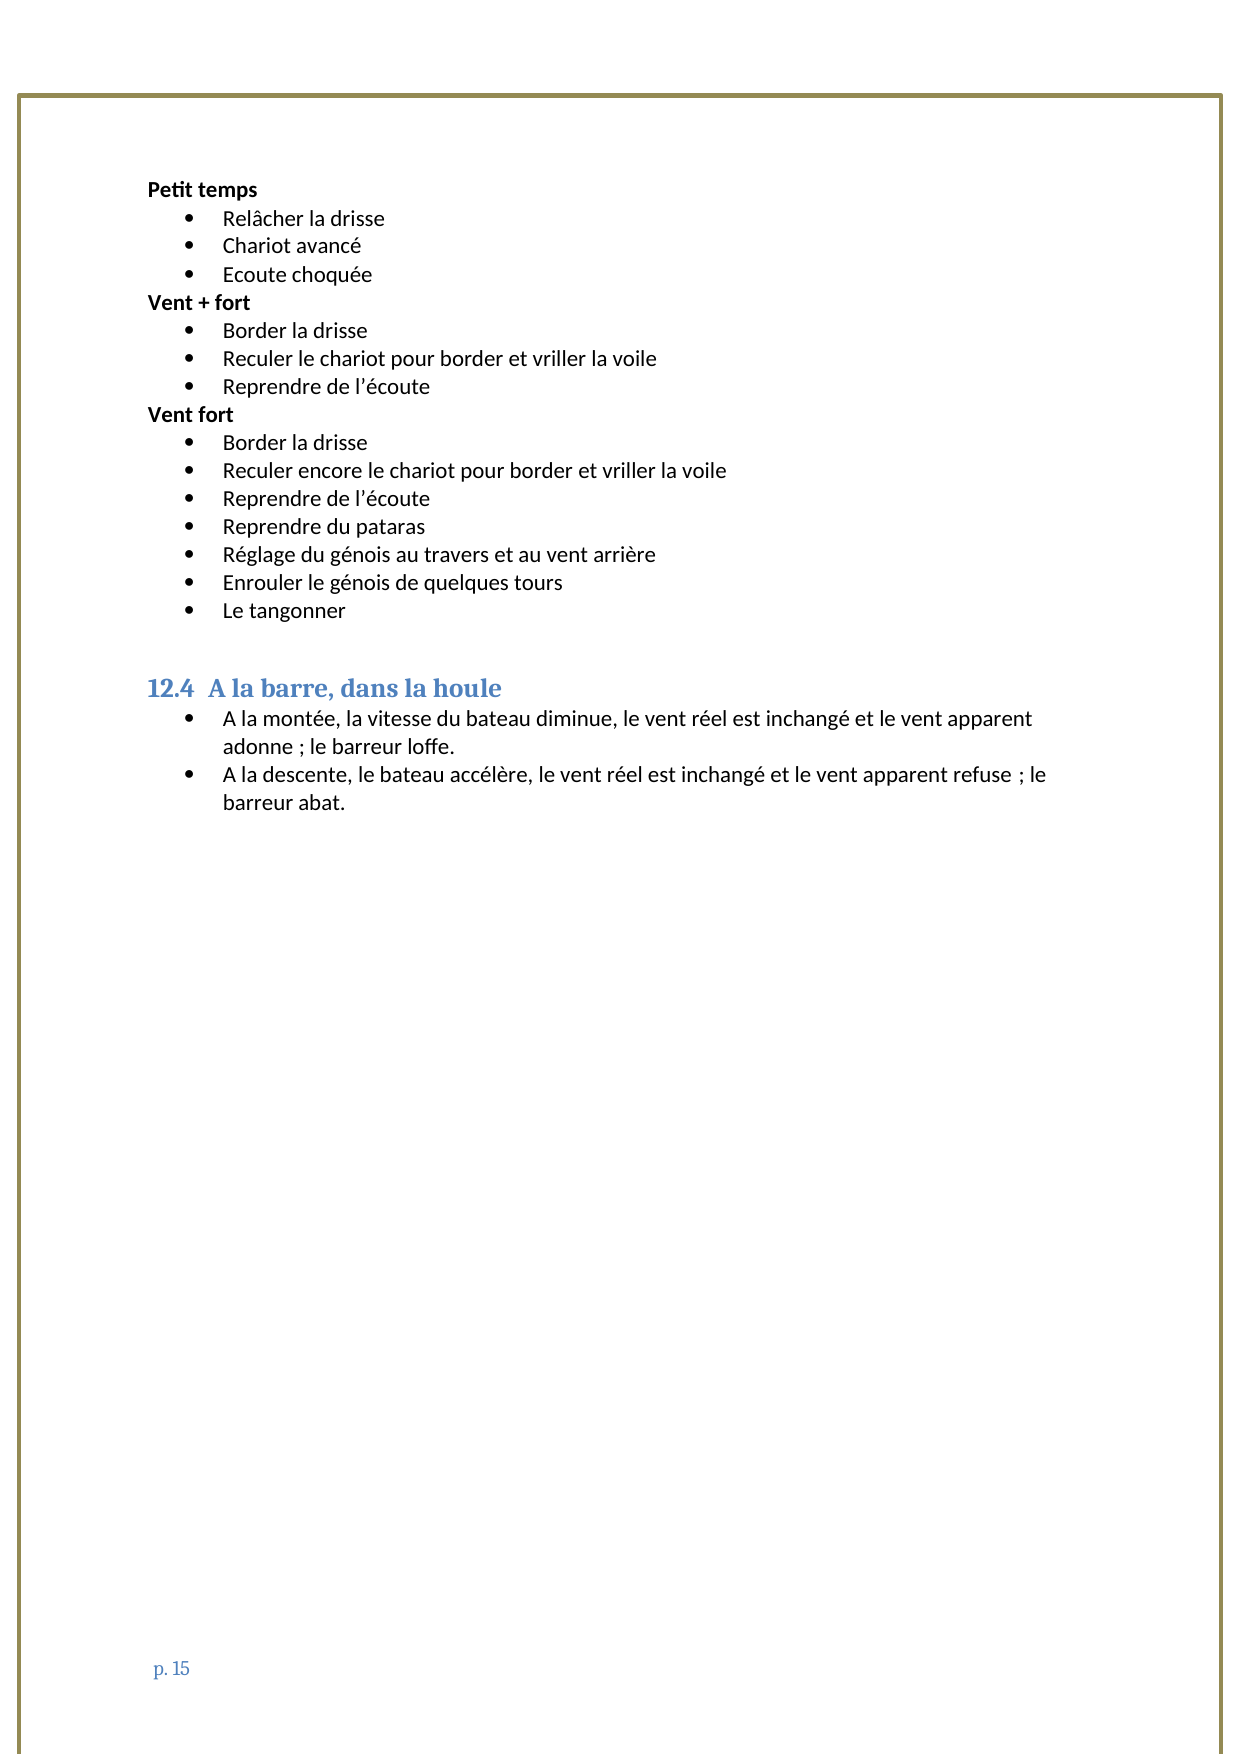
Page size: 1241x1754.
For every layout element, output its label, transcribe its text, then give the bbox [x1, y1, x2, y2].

text Ecoute choquée [185, 260, 1093, 288]
text Reprendre du pataras [185, 512, 1093, 540]
text A la montée, la vitesse du bateau diminue, le vent réel est inchangé et le vent apparent adonne ; le barreur loffe. [185, 704, 1093, 760]
subtitle A la barre, dans la houle [148, 673, 1093, 704]
text Reculer encore le chariot pour border et vriller la voile [185, 456, 1093, 484]
text Vent + fort [148, 288, 1093, 316]
text Enrouler le génois de quelques tours [185, 568, 1093, 596]
text Reculer le chariot pour border et vriller la voile [185, 344, 1093, 372]
text Petit temps [148, 176, 1093, 204]
text Chariot avancé [185, 232, 1093, 260]
text Relâcher la drisse [185, 204, 1093, 232]
text Reprendre de l’écoute [185, 484, 1093, 512]
text Border la drisse [185, 316, 1093, 344]
text A la descente, le bateau accélère, le vent réel est inchangé et le vent apparent refuse ; le barreur abat. [185, 760, 1093, 816]
text Réglage du génois au travers et au vent arrière [185, 540, 1093, 568]
text Vent fort [148, 400, 1093, 428]
text Le tangonner [185, 596, 1093, 624]
text Border la drisse [185, 428, 1093, 456]
text Reprendre de l’écoute [185, 372, 1093, 400]
